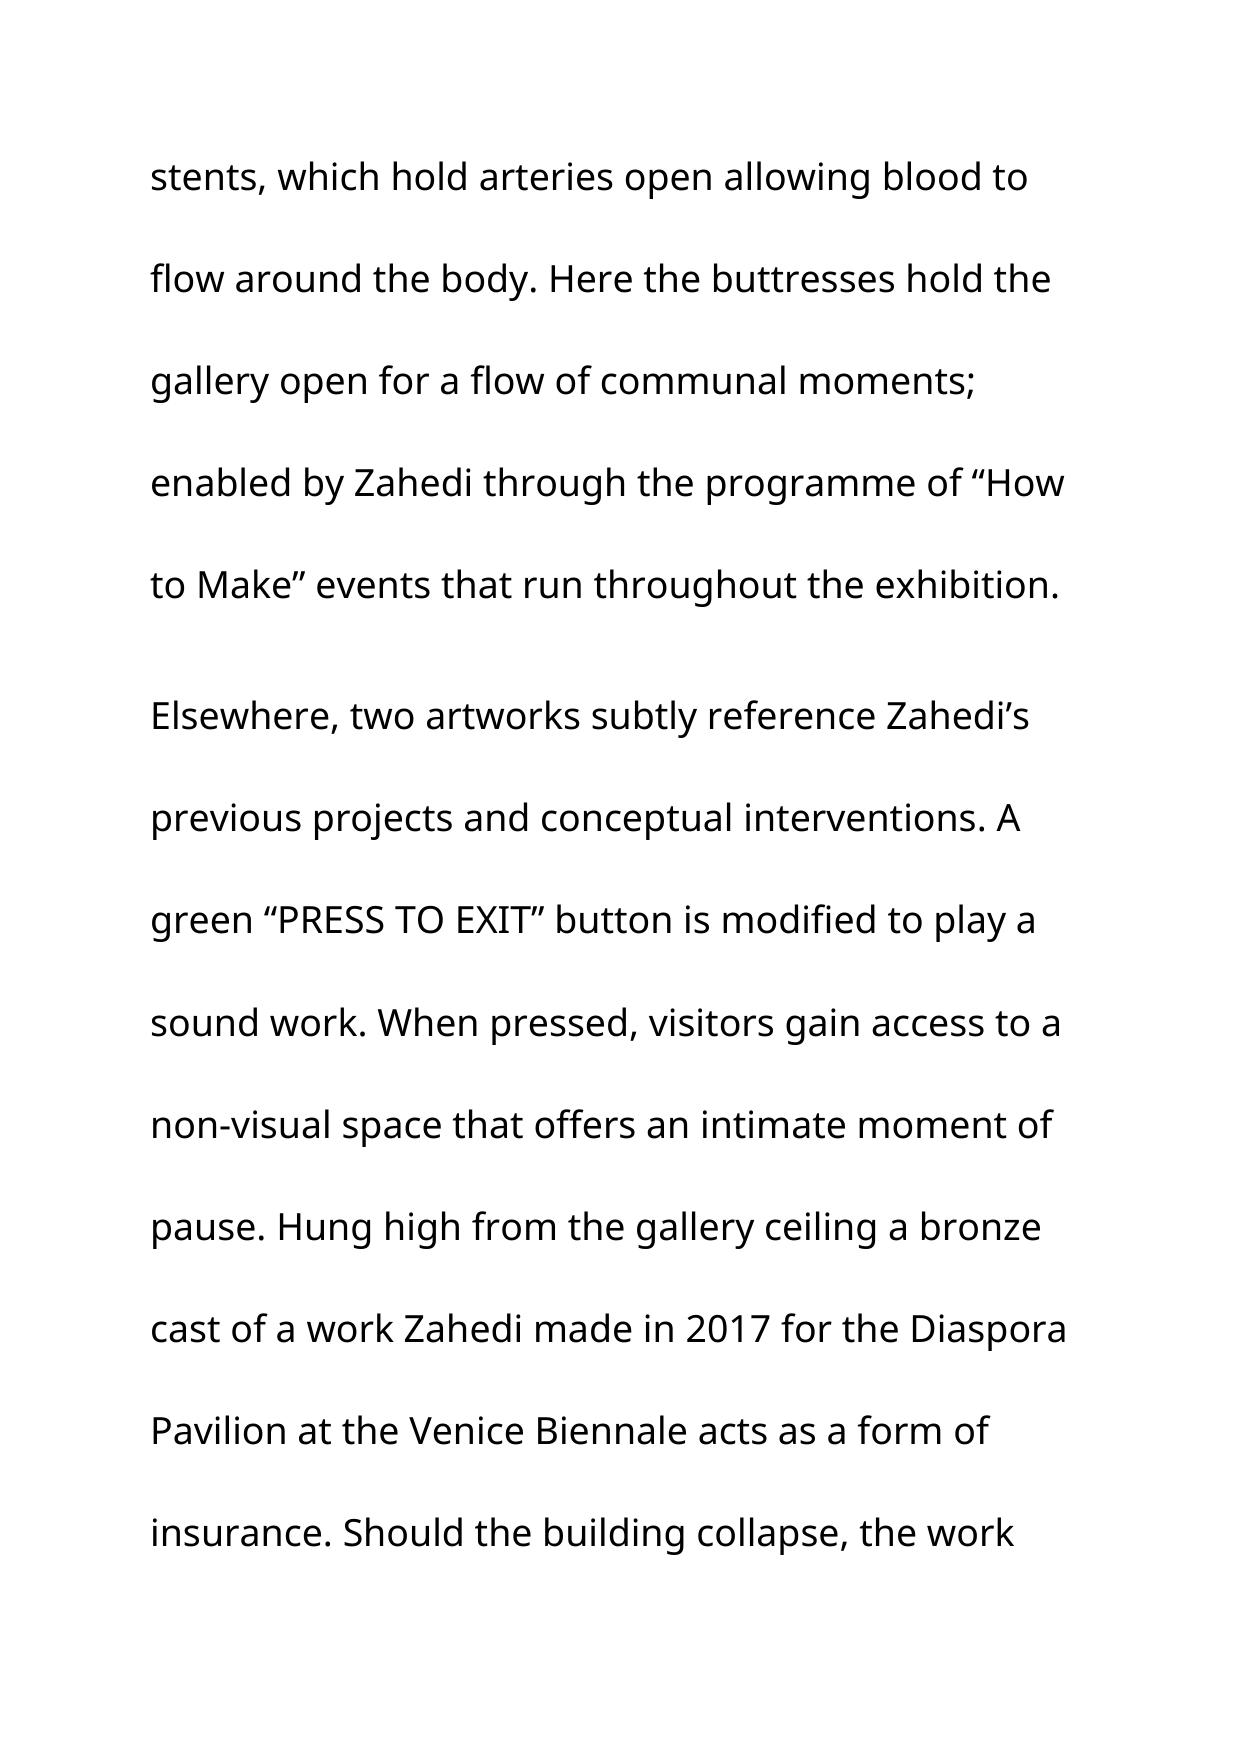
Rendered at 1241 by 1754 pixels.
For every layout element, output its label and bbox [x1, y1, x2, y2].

text [150, 150, 1090, 609]
text [150, 689, 1090, 1557]
